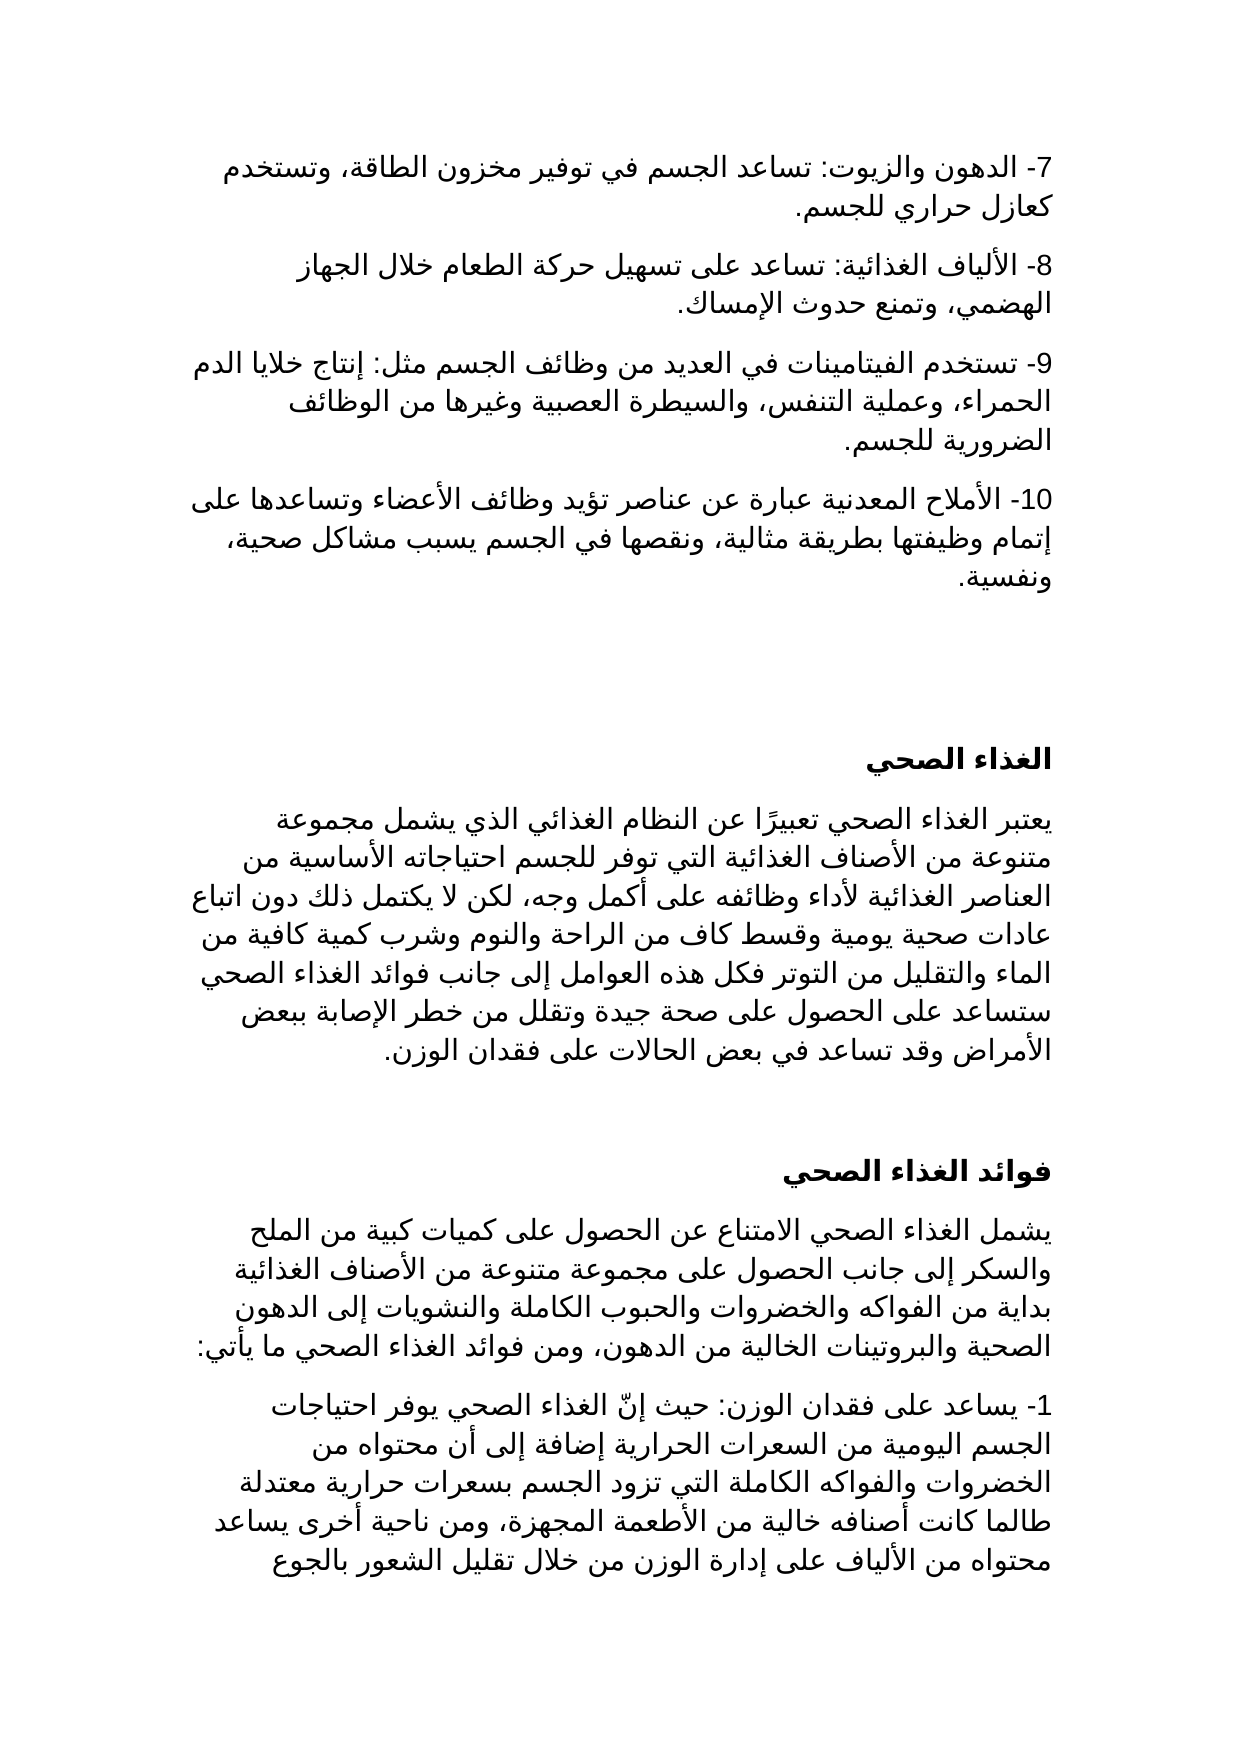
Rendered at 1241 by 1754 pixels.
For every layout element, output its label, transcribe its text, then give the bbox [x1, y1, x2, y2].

text يشمل الغذاء الصحي الامتناع عن الحصول على كميات كبية من الملح والسكر إلى جانب الحصول على مجموعة متنوعة من الأصناف الغذائية بداية من الفواكه والخضروات والحبوب الكاملة والنشويات إلى الدهون الصحية والبروتينات الخالية من الدهون، ومن فوائد الغذاء الصحي ما يأتي: [187, 1213, 1053, 1363]
text 9- تستخدم الفيتامينات في العديد من وظائف الجسم مثل: إنتاج خلايا الدم الحمراء، وعملية التنفس، والسيطرة العصبية وغيرها من الوظائف الضرورية للجسم. [187, 346, 1053, 456]
text 10- الأملاح المعدنية عبارة عن عناصر تؤيد وظائف الأعضاء وتساعدها على إتمام وظيفتها بطريقة مثالية، ونقصها في الجسم يسبب مشاكل صحية، ونفسية. [187, 482, 1053, 593]
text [187, 1388, 1053, 1576]
text الغذاء الصحي [187, 742, 1053, 776]
text فوائد الغذاء الصحي [187, 1154, 1053, 1188]
text 7- الدهون والزيوت: تساعد الجسم في توفير مخزون الطاقة، وتستخدم كعازل حراري للجسم. [187, 150, 1053, 222]
text يعتبر الغذاء الصحي تعبيرًا عن النظام الغذائي الذي يشمل مجموعة متنوعة من الأصناف الغذائية التي توفر للجسم احتياجاته الأساسية من العناصر الغذائية لأداء وظائفه على أكمل وجه، لكن لا يكتمل ذلك دون اتباع عادات صحية يومية وقسط كاف من الراحة والنوم وشرب كمية كافية من الماء والتقليل من التوتر فكل هذه العوامل إلى جانب فوائد الغذاء الصحي ستساعد على الحصول على صحة جيدة وتقلل من خطر الإصابة ببعض الأمراض وقد تساعد في بعض الحالات على فقدان الوزن. [187, 802, 1053, 1066]
text 8- الألياف الغذائية: تساعد على تسهيل حركة الطعام خلال الجهاز الهضمي، وتمنع حدوث الإمساك. [187, 248, 1053, 320]
